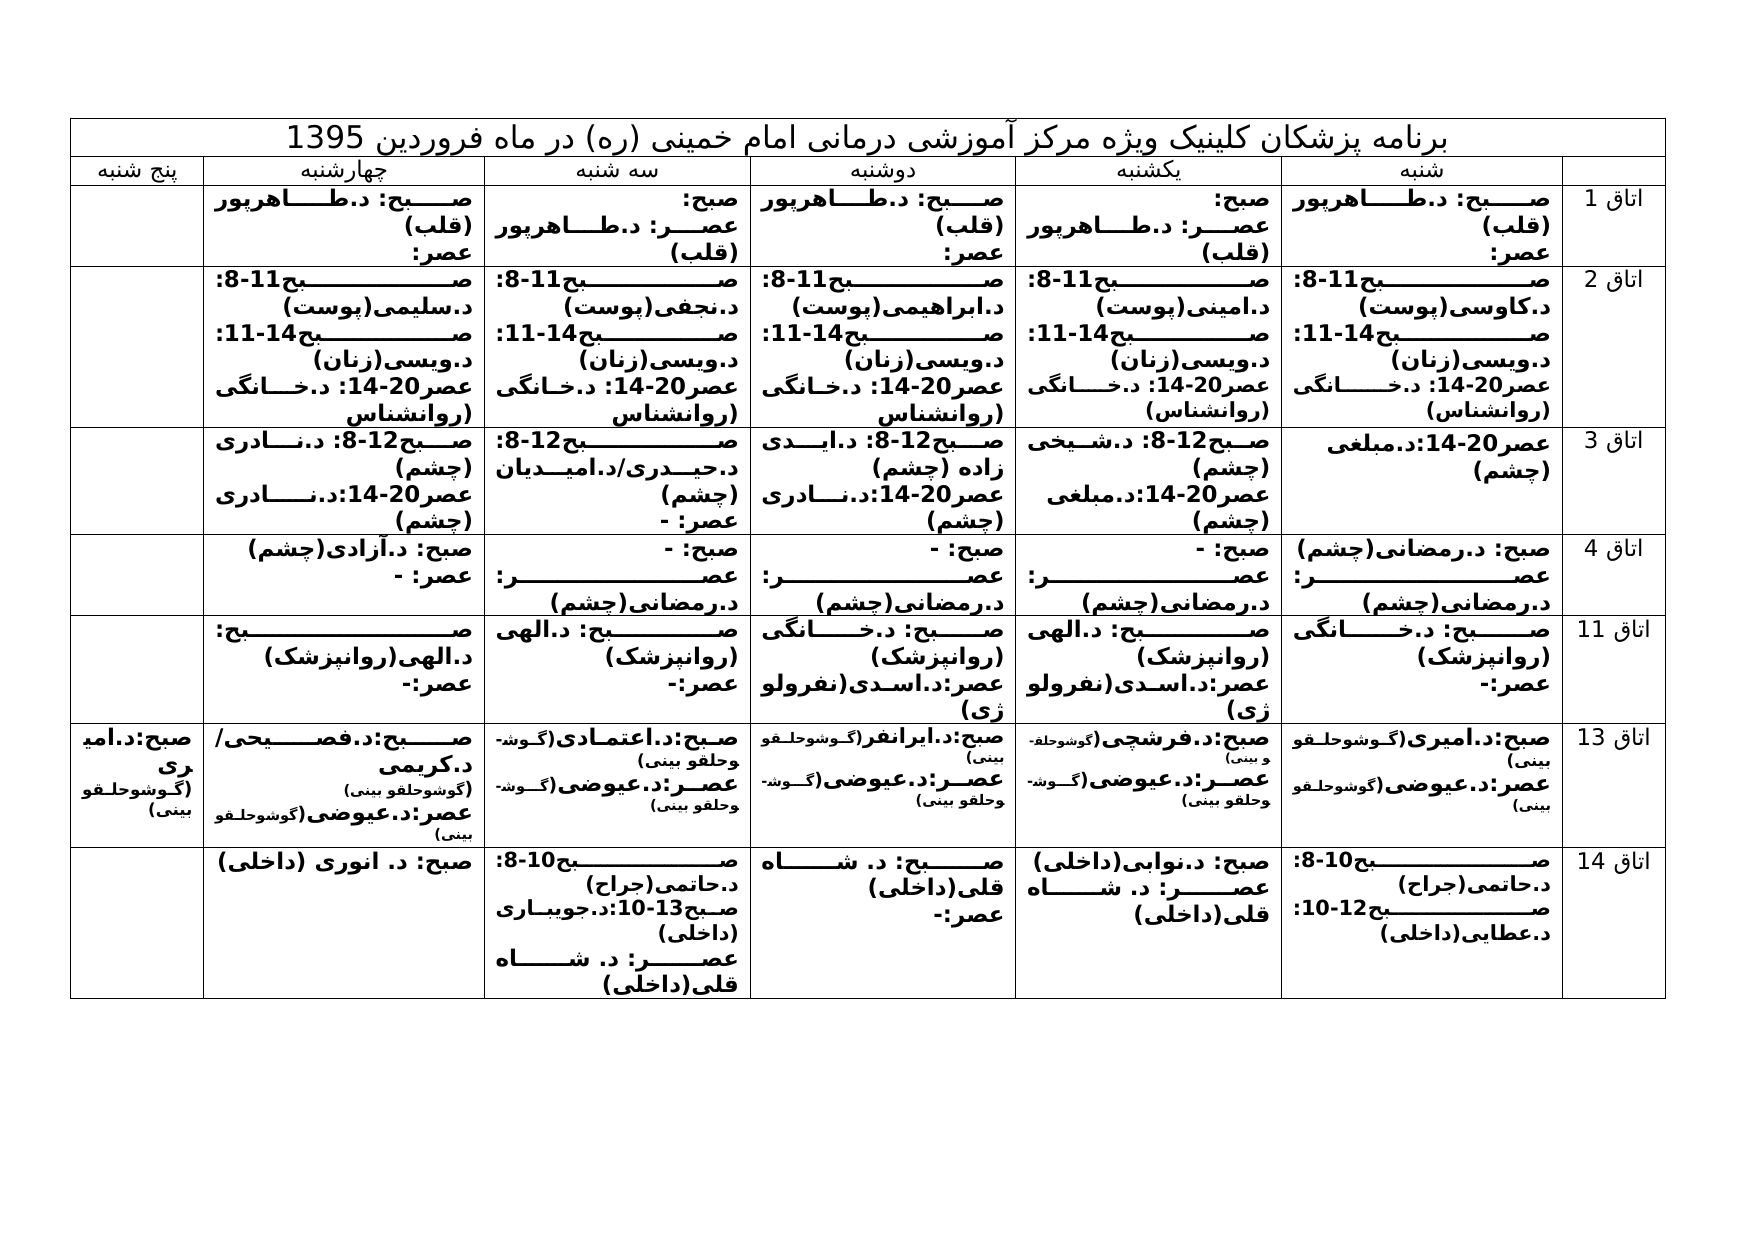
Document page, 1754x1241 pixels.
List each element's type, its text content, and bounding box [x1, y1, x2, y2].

table_cell صبح11-8: د.ابراهیمی(پوست) صبح14-11: د.ویسی(زنان) عصر20-14: د.خانگی (روانشناس [751, 267, 1015, 427]
table_cell صبح: د.الهی(روانپزشک) عصر:- [204, 616, 484, 723]
table_cell صبح11-8: د.نجفی(پوست) صبح14-11: د.ویسی(زنان) عصر20-14: د.خانگی (روانشناس [485, 267, 750, 427]
table_cell صبح: - عصر: د.رمضانی(چشم) [751, 535, 1015, 615]
table_cell شنبه [1282, 157, 1562, 184]
table_cell صبح: د.الهی (روانپزشک) عصر:- [485, 616, 750, 723]
table_cell [71, 186, 203, 266]
table_cell صبح11-8: د.امینی(پوست) صبح14-11: د.ویسی(زنان) عصر20-14: د.خانگی (روانشناس) [1016, 267, 1281, 427]
table_cell صبح: د.آزادی(چشم) عصر: - [204, 535, 484, 615]
table_header برنامه پزشکان کلینیک ویژه مرکز آموزشی درمانی امام خمینی (ره) در ماه فروردین 1395 [71, 119, 1665, 156]
table_cell اتاق 1 [1563, 186, 1665, 266]
table_cell [71, 428, 203, 534]
table_cell صبح: د.طاهرپور (قلب) عصر: [1282, 186, 1562, 266]
table_cell صبح: د.طاهرپور (قلب) عصر: [204, 186, 484, 266]
table_cell [71, 848, 203, 998]
table_cell دوشنبه [751, 157, 1015, 184]
table_cell صبح:د.فصیحی/د.کریمی (گوشوحلقو بینی) عصر:د.عیوضی(گوشوحلقو بینی) [204, 724, 484, 847]
table_cell اتاق 3 [1563, 428, 1665, 534]
table_cell صبح: - عصر: د.رمضانی(چشم) [1016, 535, 1281, 615]
table_cell صبح12-8: د.حیدری/د.امیدیان (چشم) عصر: - [485, 428, 750, 534]
table_cell [71, 535, 203, 615]
table_cell صبح: د.نوابی(داخلی) عصر: د. شاه قلی(داخلی) [1016, 848, 1281, 998]
table_cell صبح:د.فرشچی(گوشوحلقو بینی) عصر:د.عیوضی(گوشوحلقو بینی) [1016, 724, 1281, 847]
table_cell صبح: د. شاه قلی(داخلی) عصر:- [751, 848, 1015, 998]
table_cell پنج شنبه [71, 157, 203, 184]
table_cell [71, 616, 203, 723]
table_cell صبح: د.خانگی (روانپزشک) عصر:- [1282, 616, 1562, 723]
table_cell [71, 267, 203, 427]
table_cell صبح: - عصر: د.رمضانی(چشم) [485, 535, 750, 615]
table_cell صبح:د.ایرانفر(گوشوحلقو بینی) عصر:د.عیوضی(گوشوحلقو بینی) [751, 724, 1015, 847]
table_cell صبح: د. انوری (داخلی) [204, 848, 484, 998]
table_cell صبح10-8: د.حاتمی(جراح) صبح12-10: د.عطایی(داخلی) [1282, 848, 1562, 998]
table_cell اتاق 4 [1563, 535, 1665, 615]
table_cell صبح: د.خانگی (روانپزشک) عصر:د.اسدی(نفرولوژی) [751, 616, 1015, 723]
table_cell یکشنبه [1016, 157, 1281, 184]
table_cell صبح:د.اعتمادی(گوشوحلقو بینی) عصر:د.عیوضی(گوشوحلقو بینی) [485, 724, 750, 847]
table_cell صبح: عصر: د.طاهرپور (قلب) [485, 186, 750, 266]
table_cell صبح: عصر: د.طاهرپور (قلب) [1016, 186, 1281, 266]
table_cell صبح12-8: د.ایدی زاده (چشم) عصر20-14:د.نادری (چشم) [751, 428, 1015, 534]
table_cell صبح:د.امیری (گوشوحلقو بینی) [71, 724, 203, 847]
table_cell صبح12-8: د.شیخی (چشم) عصر20-14:د.مبلغی (چشم) [1016, 428, 1281, 534]
table_cell عصر20-14:د.مبلغی (چشم) [1282, 428, 1562, 534]
table_cell صبح:د.امیری(گوشوحلقو بینی) عصر:د.عیوضی(گوشوحلقو بینی) [1282, 724, 1562, 847]
table_cell چهارشنبه [204, 157, 484, 184]
table_cell اتاق 11 [1563, 616, 1665, 723]
table_cell صبح10-8: د.حاتمی(جراح) صبح13-10:د.جویباری (داخلی) عصر: د. شاه قلی(داخلی) [485, 848, 750, 998]
table_cell سه شنبه [485, 157, 750, 184]
table_cell صبح: د.طاهرپور (قلب) عصر: [751, 186, 1015, 266]
table_cell اتاق 2 [1563, 267, 1665, 427]
table_cell صبح12-8: د.نادری (چشم) عصر20-14:د.نادری (چشم) [204, 428, 484, 534]
table_cell اتاق 13 [1563, 724, 1665, 847]
table_cell [1563, 157, 1665, 184]
table_cell صبح: د.الهی (روانپزشک) عصر:د.اسدی(نفرولوژی) [1016, 616, 1281, 723]
table_cell صبح: د.رمضانی(چشم) عصر: د.رمضانی(چشم) [1282, 535, 1562, 615]
table_cell اتاق 14 [1563, 848, 1665, 998]
table_cell صبح11-8: د.سلیمی(پوست) صبح14-11: د.ویسی(زنان) عصر20-14: د.خانگی (روانشناس [204, 267, 484, 427]
table_cell صبح11-8: د.کاوسی(پوست) صبح14-11: د.ویسی(زنان) عصر20-14: د.خانگی (روانشناس) [1282, 267, 1562, 427]
